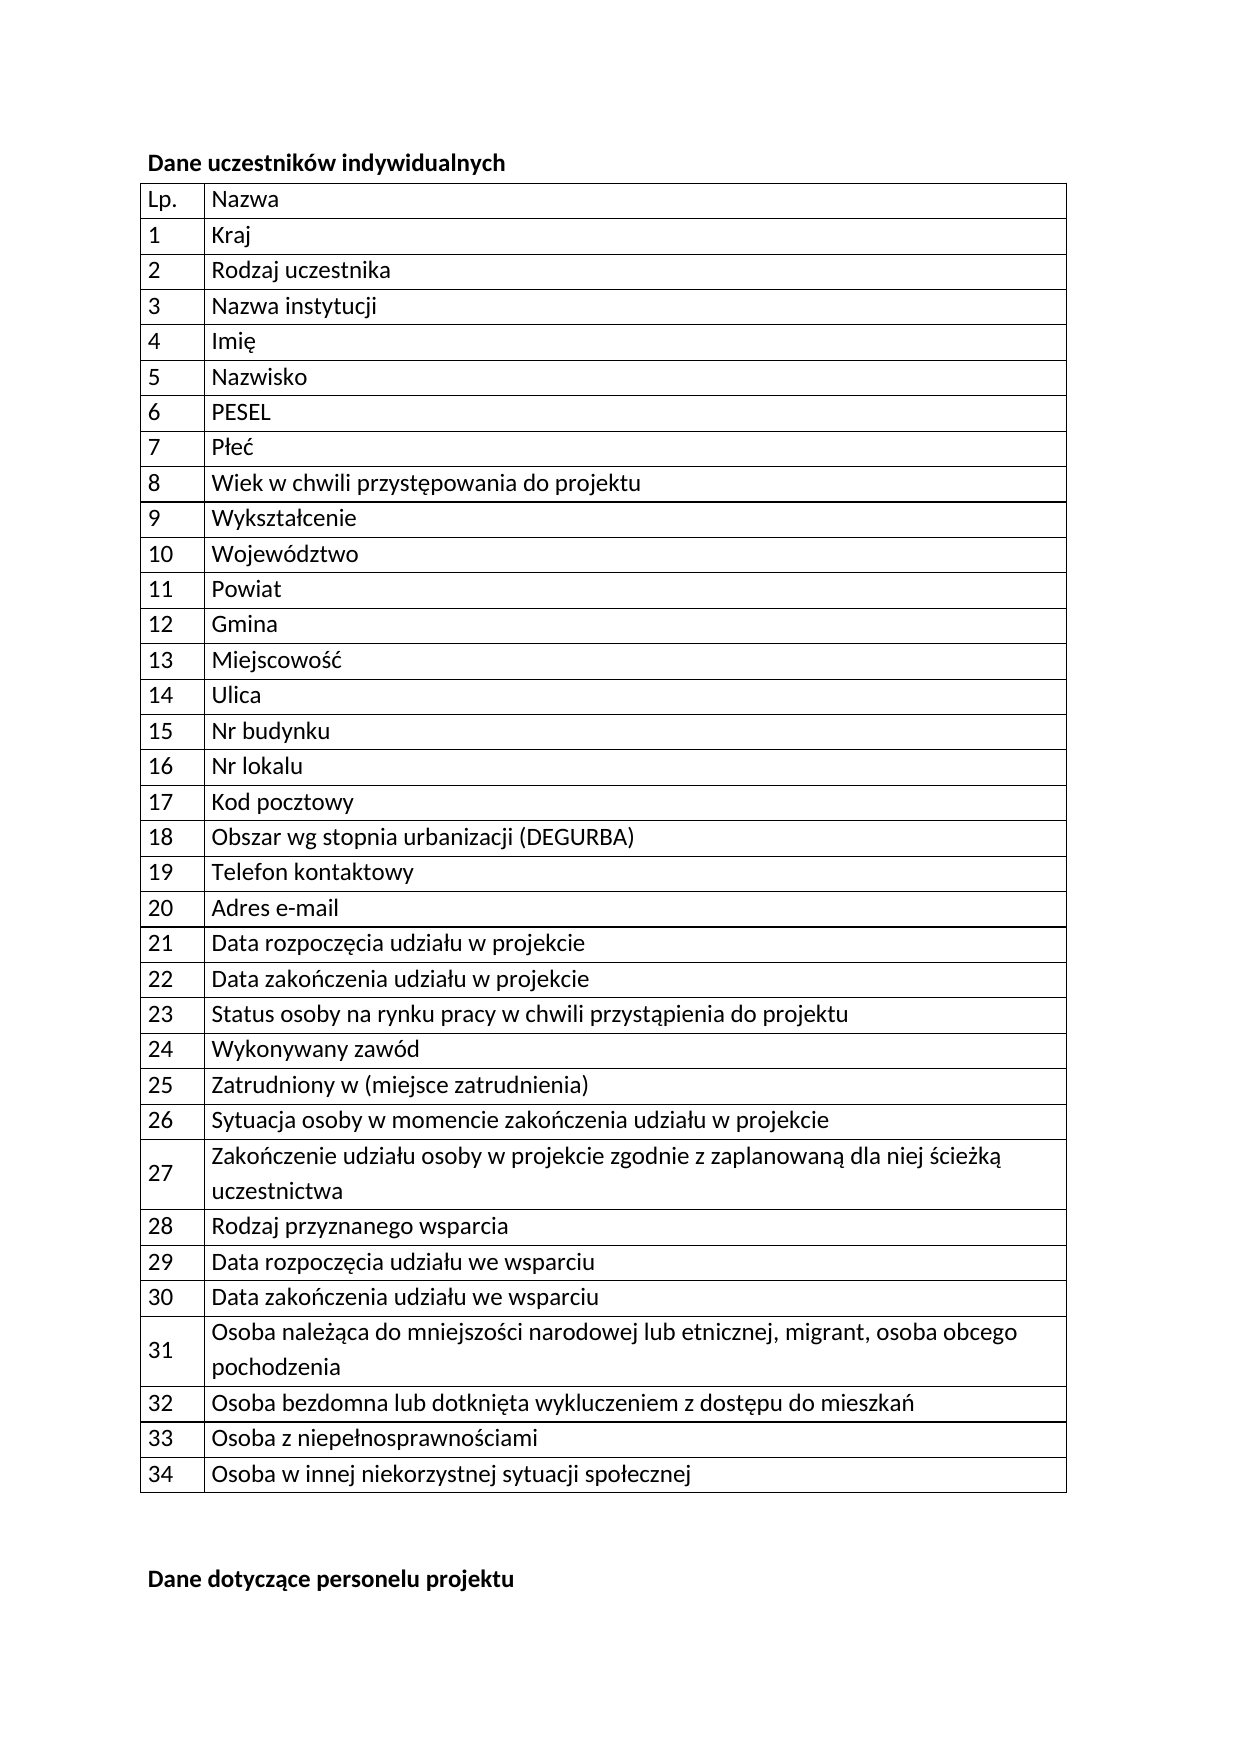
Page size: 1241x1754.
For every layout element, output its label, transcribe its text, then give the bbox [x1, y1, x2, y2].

table_cell Kraj [205, 219, 1066, 253]
text Dane uczestników indywidualnych [148, 148, 1093, 178]
table_cell Data zakończenia udziału we wsparciu [205, 1281, 1066, 1316]
table_cell 25 [141, 1069, 204, 1103]
table_cell Telefon kontaktowy [205, 857, 1066, 891]
table_cell Nazwa instytucji [205, 290, 1066, 324]
table_cell 19 [141, 857, 204, 891]
table_cell Powiat [205, 573, 1066, 608]
table_cell Imię [205, 325, 1066, 360]
table_cell Data zakończenia udziału w projekcie [205, 963, 1066, 997]
table_cell Wykonywany zawód [205, 1034, 1066, 1068]
table_cell Wykształcenie [205, 503, 1066, 537]
table_cell 21 [141, 928, 204, 962]
table_cell Województwo [205, 538, 1066, 572]
table_cell 23 [141, 998, 204, 1033]
table_cell 28 [141, 1210, 204, 1245]
table_cell Data rozpoczęcia udziału w projekcie [205, 928, 1066, 962]
table_cell 14 [141, 680, 204, 714]
table_cell Wiek w chwili przystępowania do projektu [205, 467, 1066, 501]
table_cell 6 [141, 396, 204, 431]
table_cell 10 [141, 538, 204, 572]
table_cell 27 [141, 1140, 204, 1209]
table_cell 1 [141, 219, 204, 253]
table_cell Nr budynku [205, 715, 1066, 749]
table_header Lp. [141, 184, 204, 218]
table_cell 11 [141, 573, 204, 608]
table_cell Nazwisko [205, 361, 1066, 395]
table_cell Sytuacja osoby w momencie zakończenia udziału w projekcie [205, 1105, 1066, 1139]
table_cell 20 [141, 892, 204, 926]
table_header Nazwa [205, 184, 1066, 218]
table_cell Osoba w innej niekorzystnej sytuacji społecznej [205, 1458, 1066, 1492]
text Dane dotyczące personelu projektu [148, 1563, 1093, 1594]
table_cell 29 [141, 1246, 204, 1280]
table_cell 5 [141, 361, 204, 395]
table_cell 15 [141, 715, 204, 749]
table_cell 7 [141, 432, 204, 466]
table_cell Ulica [205, 680, 1066, 714]
table_cell Osoba z niepełnosprawnościami [205, 1423, 1066, 1457]
table_cell Płeć [205, 432, 1066, 466]
table_cell Kod pocztowy [205, 786, 1066, 820]
table_cell 13 [141, 644, 204, 678]
table_cell 2 [141, 255, 204, 289]
table_cell Gmina [205, 609, 1066, 643]
table_cell Osoba bezdomna lub dotknięta wykluczeniem z dostępu do mieszkań [205, 1387, 1066, 1421]
table_cell 18 [141, 821, 204, 856]
table_cell 12 [141, 609, 204, 643]
table_cell Miejscowość [205, 644, 1066, 678]
table_cell 4 [141, 325, 204, 360]
table_cell 17 [141, 786, 204, 820]
table_cell Nr lokalu [205, 750, 1066, 785]
table_cell 34 [141, 1458, 204, 1492]
table_cell 26 [141, 1105, 204, 1139]
table_cell Rodzaj uczestnika [205, 255, 1066, 289]
table_cell 3 [141, 290, 204, 324]
table_cell 24 [141, 1034, 204, 1068]
table_cell 31 [141, 1317, 204, 1386]
table_cell 8 [141, 467, 204, 501]
table_cell Obszar wg stopnia urbanizacji (DEGURBA) [205, 821, 1066, 856]
table_cell Data rozpoczęcia udziału we wsparciu [205, 1246, 1066, 1280]
table_cell Zakończenie udziału osoby w projekcie zgodnie z zaplanowaną dla niej ścieżką uczestnictwa [205, 1140, 1066, 1209]
table_cell 30 [141, 1281, 204, 1316]
table_cell Adres e-mail [205, 892, 1066, 926]
table_cell Zatrudniony w (miejsce zatrudnienia) [205, 1069, 1066, 1103]
table_cell 33 [141, 1423, 204, 1457]
table_cell 32 [141, 1387, 204, 1421]
table_cell PESEL [205, 396, 1066, 431]
table_cell Osoba należąca do mniejszości narodowej lub etnicznej, migrant, osoba obcego pochodzenia [205, 1317, 1066, 1386]
table_cell 16 [141, 750, 204, 785]
table_cell 9 [141, 503, 204, 537]
table_cell Status osoby na rynku pracy w chwili przystąpienia do projektu [205, 998, 1066, 1033]
table_cell 22 [141, 963, 204, 997]
table_cell Rodzaj przyznanego wsparcia [205, 1210, 1066, 1245]
